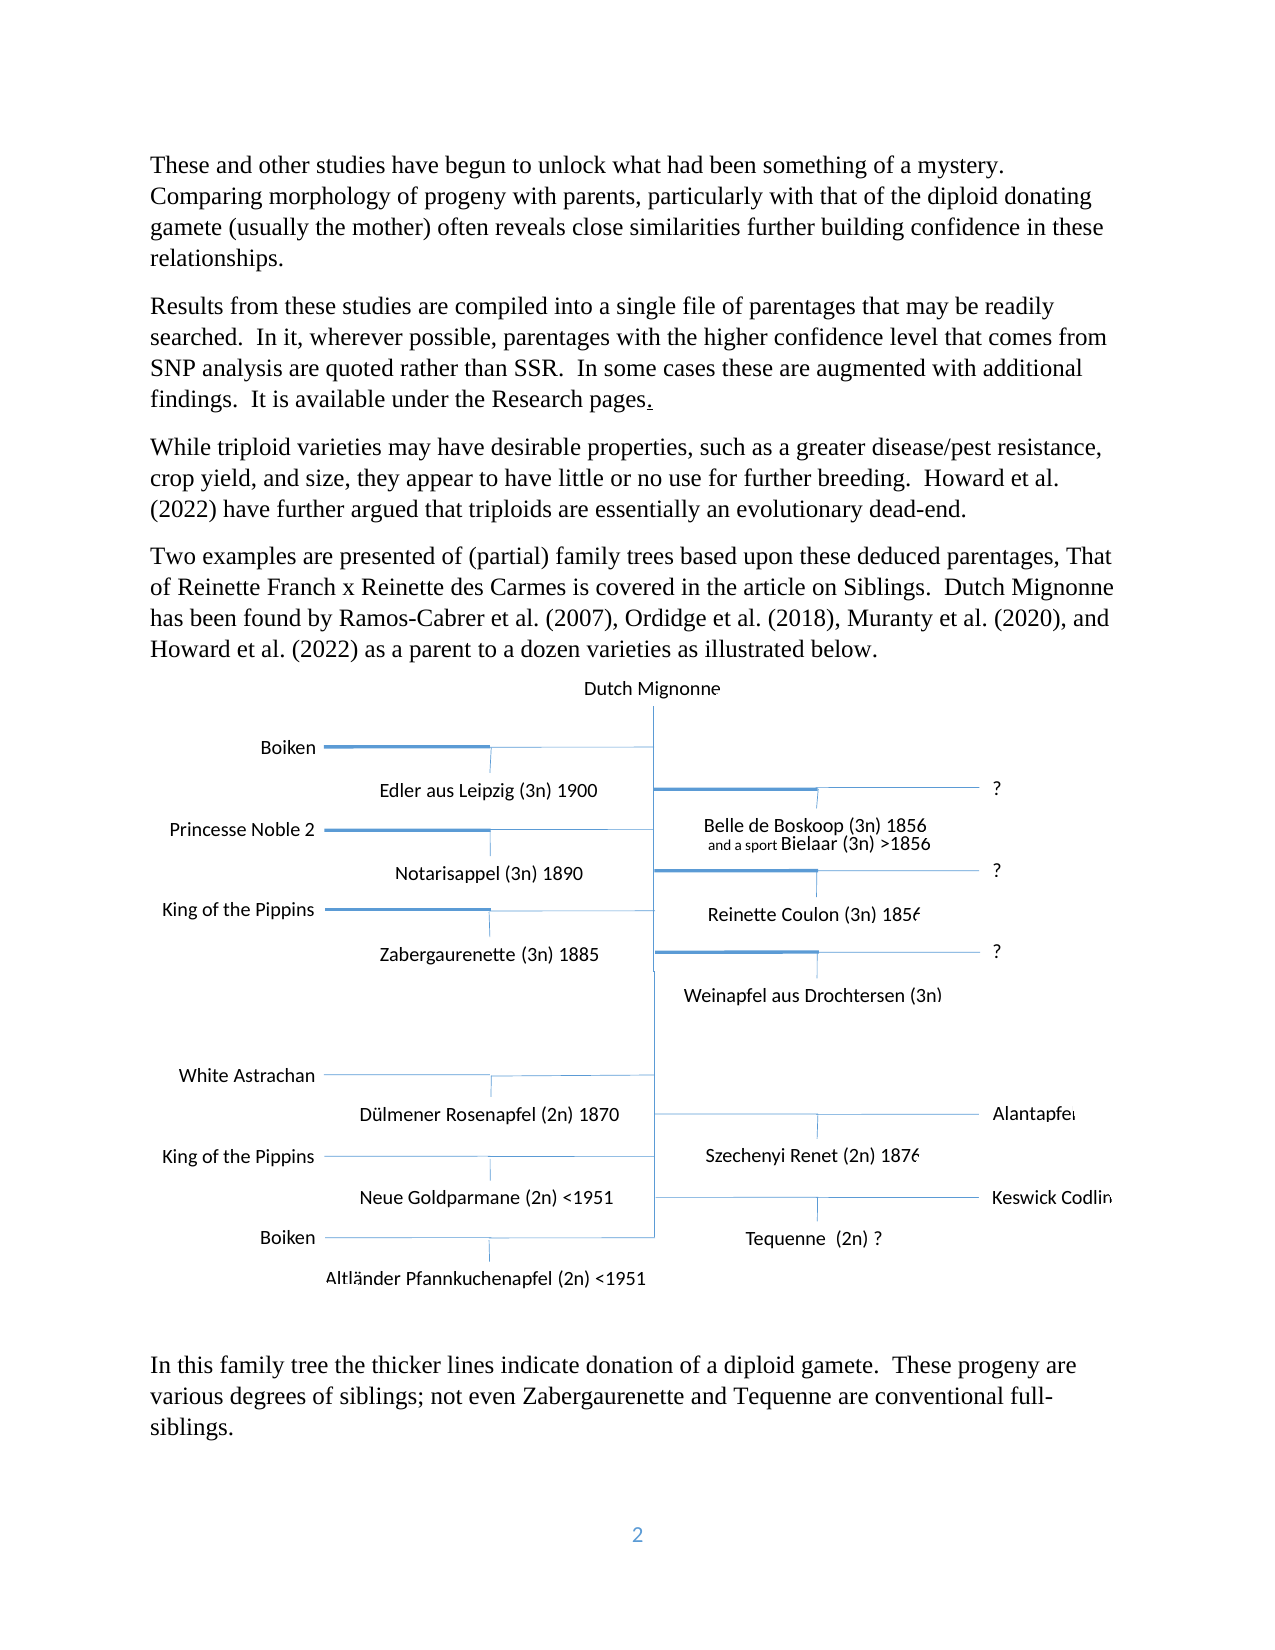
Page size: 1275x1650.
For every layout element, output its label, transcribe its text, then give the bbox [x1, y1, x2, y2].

text Results from these studies are compiled into a single file of parentages that may be readily searched. In it, wherever possible, parentages with the higher confidence level that comes from SNP analysis are quoted rather than SSR. In some cases these are augmented with additional findings. It is available under the Research pages. [150, 291, 1125, 413]
text Two examples are presented of (partial) family trees based upon these deduced parentages, That of Reinette Franch x Reinette des Carmes is covered in the article on Siblings. Dutch Mignonne has been found by Ramos-Cabrer et al. (2007), Ordidge et al. (2018), Muranty et al. (2020), and Howard et al. (2022) as a parent to a dozen varieties as illustrated below. [150, 541, 1125, 663]
text While triploid varieties may have desirable properties, such as a greater disease/pest resistance, crop yield, and size, they appear to have little or no use for further breeding. Howard et al. (2022) have further argued that triploids are essentially an evolutionary dead-end. [150, 432, 1125, 522]
text These and other studies have begun to unlock what had been something of a mystery. Comparing morphology of progeny with parents, particularly with that of the diploid donating gamete (usually the mother) often reveals close similarities further building confidence in these relationships. [150, 150, 1125, 272]
text In this family tree the thicker lines indicate donation of a diploid gamete. These progeny are various degrees of siblings; not even Zabergaurenette and Tequenne are conventional full-siblings. [150, 1350, 1125, 1441]
